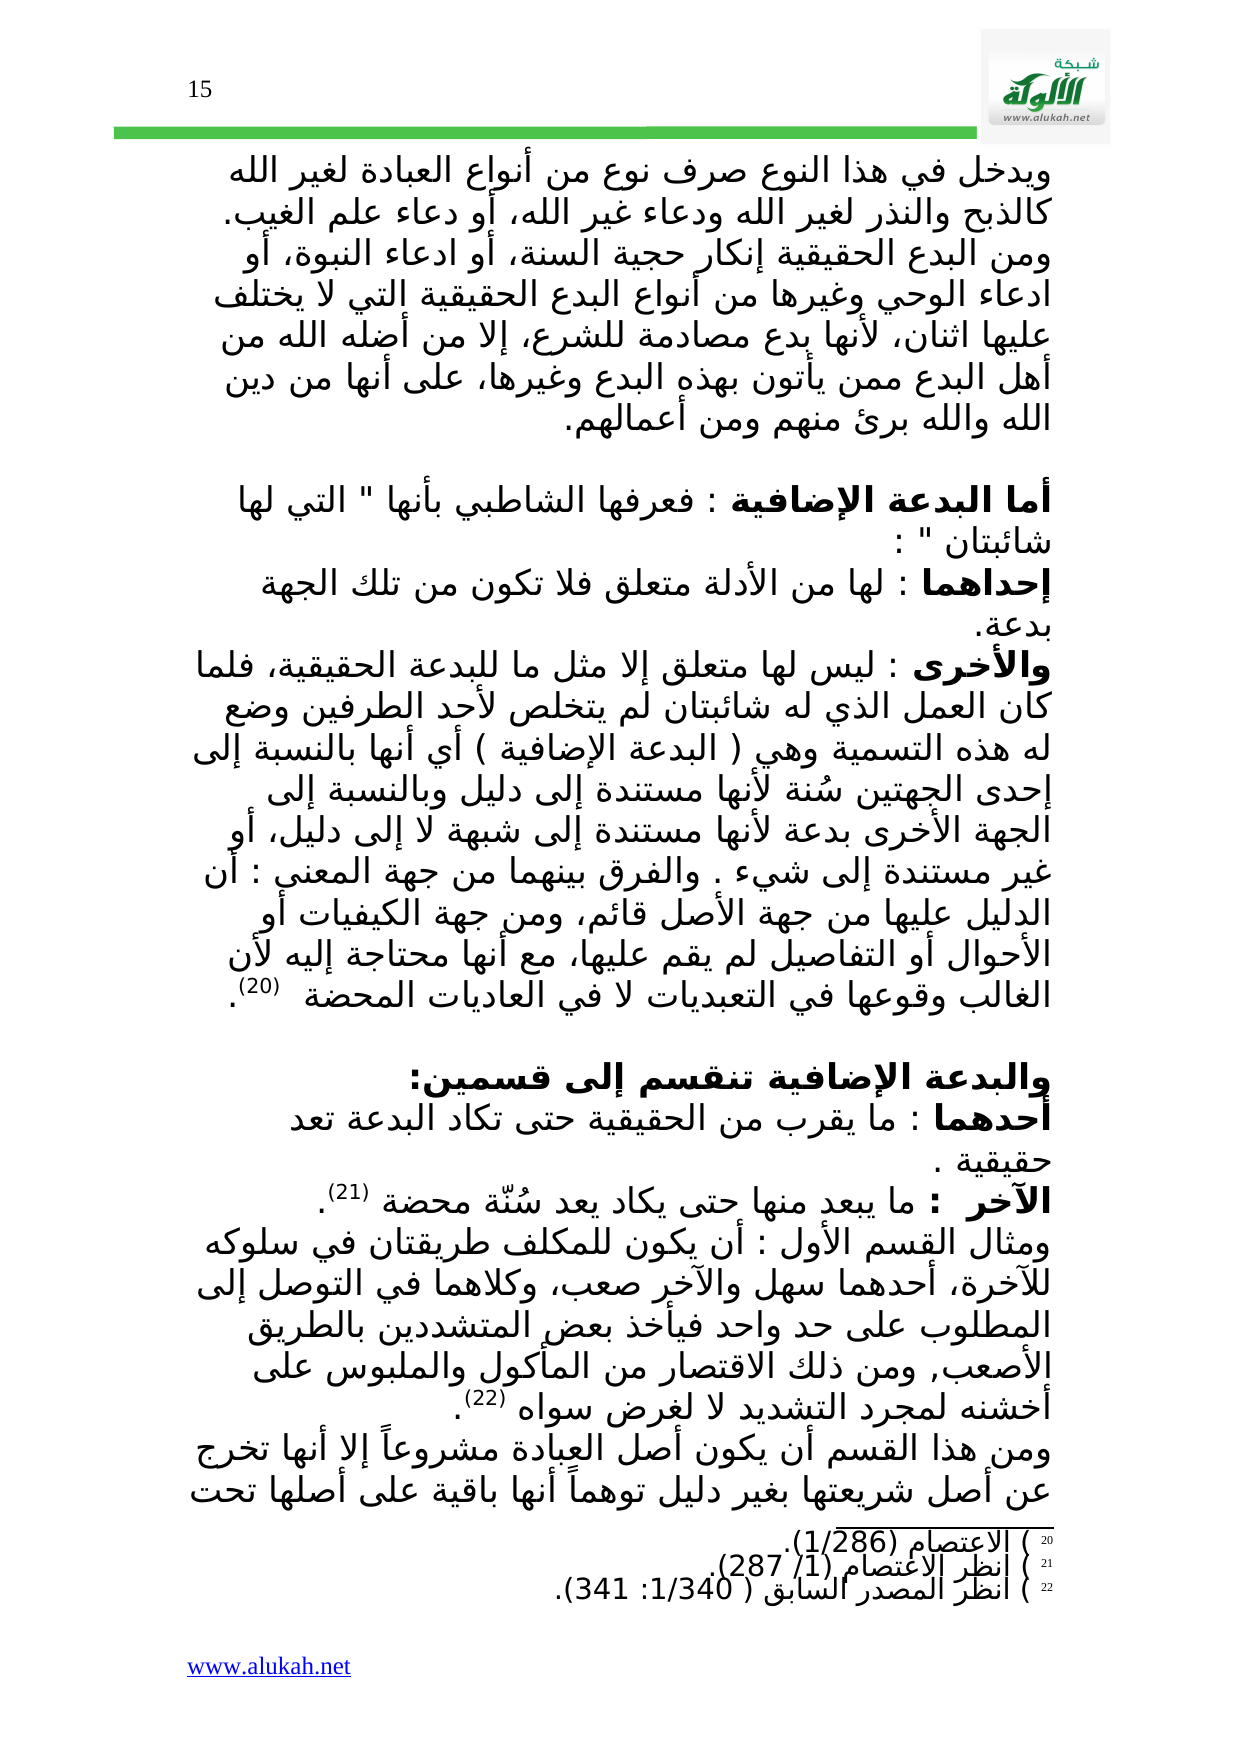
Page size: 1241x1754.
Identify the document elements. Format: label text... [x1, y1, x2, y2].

text والبدعة الإضافية تنقسم إلى قسمين: [187, 1057, 1053, 1098]
text والأخرى : ليس لها متعلق إلا مثل ما للبدعة الحقيقية، فلما كان العمل الذي له شائبتان لم يتخلص لأحد الطرفين وضع له هذه التسمية وهي ( البدعة الإضافية ) أي أنها بالنسبة إلى إحدى الجهتين سُنة لأنها مستندة إلى دليل وبالنسبة إلى الجهة الأخرى بدعة لأنها مستندة إلى شبهة لا إلى دليل، أو غير مستندة إلى شيء . والفرق بينهما من جهة المعنى : أن الدليل عليها من جهة الأصل قائم، ومن جهة الكيفيات أو الأحوال أو التفاصيل لم يقم عليها، مع أنها محتاجة إليه لأن الغالب وقوعها في التعبديات لا في العاديات المحضة (). [187, 644, 1053, 1016]
text الآخر : ما يبعد منها حتى يكاد يعد سُنّة محضة (). [187, 1180, 1053, 1222]
text أحدهما : ما يقرب من الحقيقية حتى تكاد البدعة تعد حقيقية . [187, 1098, 1053, 1180]
text ومثال القسم الأول : أن يكون للمكلف طريقتان في سلوكه للآخرة، أحدهما سهل والآخر صعب، وكلاهما في التوصل إلى المطلوب على حد واحد فيأخذ بعض المتشددين بالطريق الأصعب, ومن ذلك الاقتصار من المأكول والملبوس على أخشنه لمجرد التشديد لا لغرض سواه (). [187, 1222, 1053, 1428]
text أما البدعة الإضافية : فعرفها الشاطبي بأنها " التي لها شائبتان " : [187, 479, 1053, 562]
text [187, 1428, 1053, 1510]
text ويدخل في هذا النوع صرف نوع من أنواع العبادة لغير الله كالذبح والنذر لغير الله ودعاء غير الله، أو دعاء علم الغيب. [187, 150, 1053, 232]
text إحداهما : لها من الأدلة متعلق فلا تكون من تلك الجهة بدعة. [187, 562, 1053, 644]
text ومن البدع الحقيقية إنكار حجية السنة، أو ادعاء النبوة، أو ادعاء الوحي وغيرها من أنواع البدع الحقيقية التي لا يختلف عليها اثنان، لأنها بدع مصادمة للشرع، إلا من أضله الله من أهل البدع ممن يأتون بهذه البدع وغيرها، على أنها من دين الله والله برئ منهم ومن أعمالهم. [187, 232, 1053, 439]
